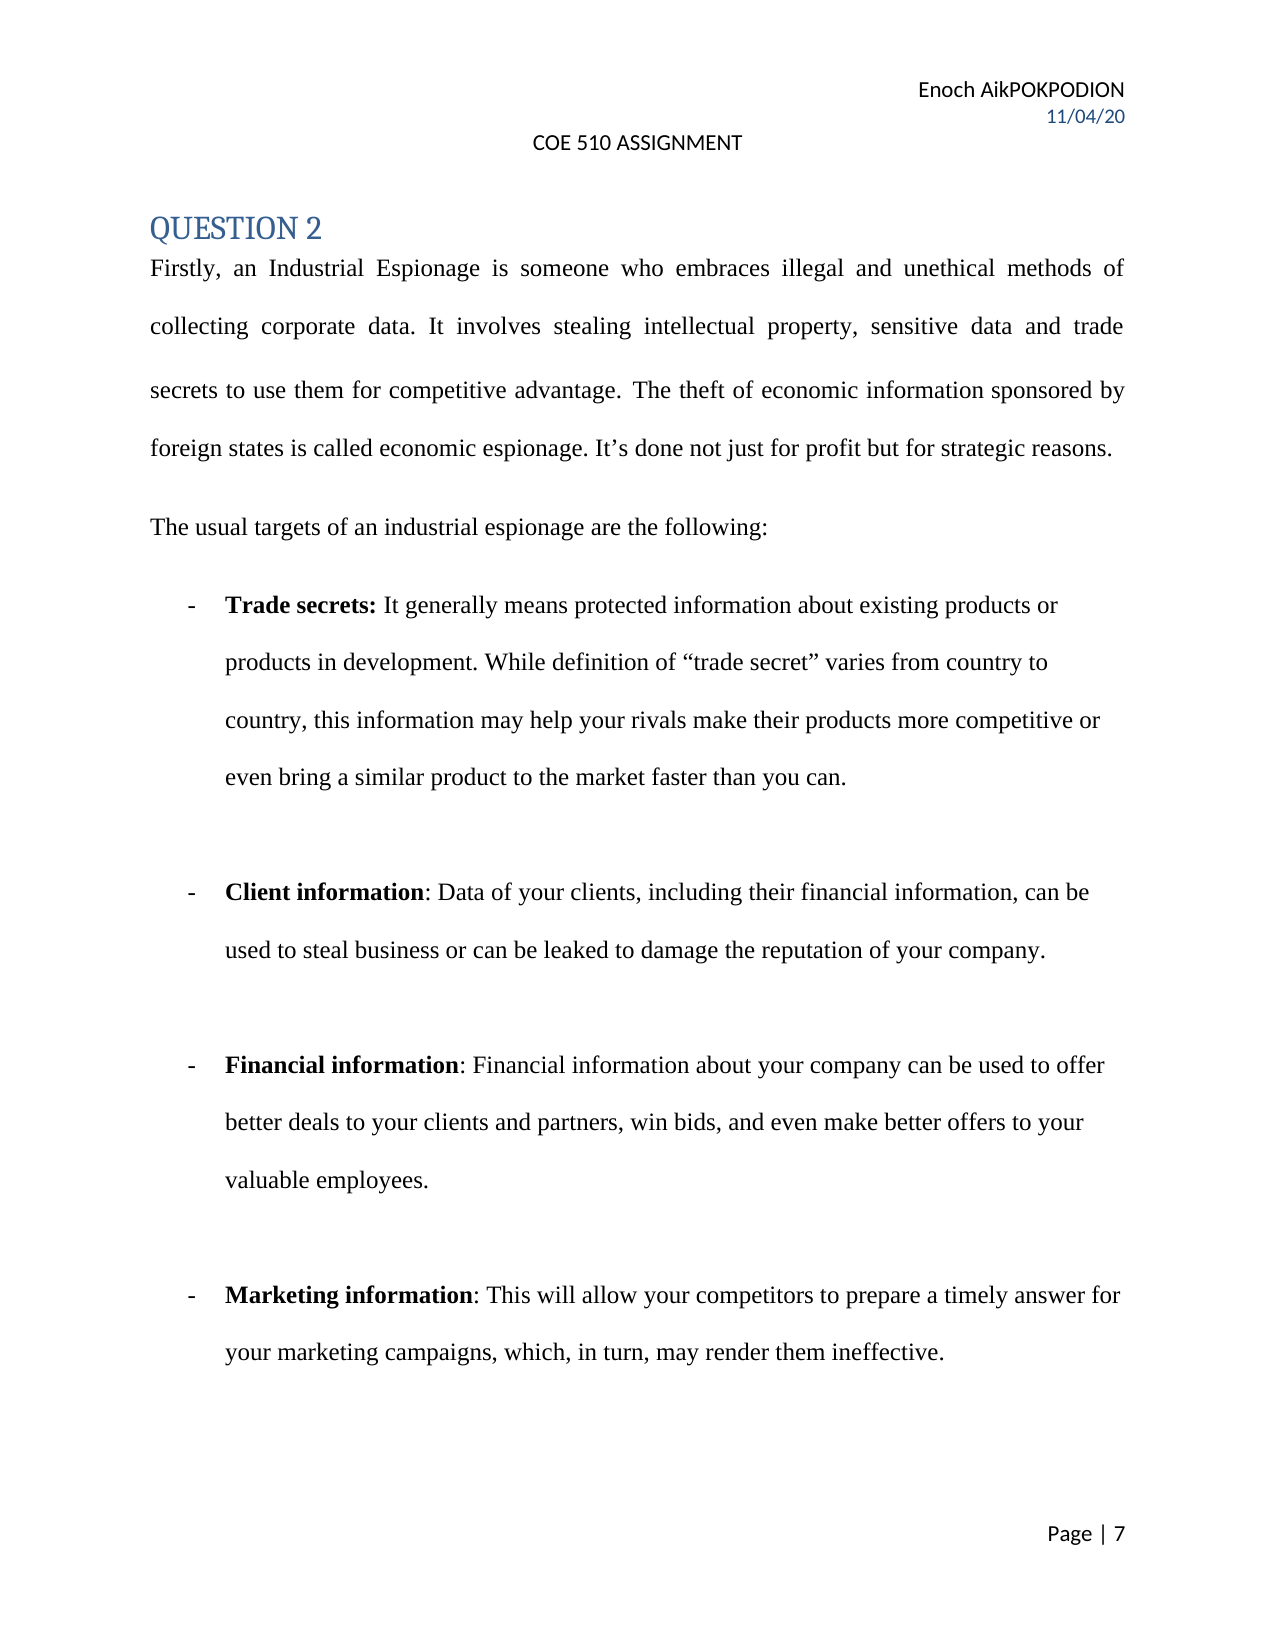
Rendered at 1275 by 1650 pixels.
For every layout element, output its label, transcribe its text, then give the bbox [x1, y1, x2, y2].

list Client information: Data of your clients, including their financial information, can be used to steal business or can be leaked to damage the reputation of your company. [187, 877, 1125, 1021]
list Marketing information: This will allow your competitors to prepare a timely answer for your marketing campaigns, which, in turn, may render them ineffective. [187, 1280, 1125, 1366]
text The usual targets of an industrial espionage are the following: [150, 512, 1125, 540]
list Financial information: Financial information about your company can be used to offer better deals to your clients and partners, win bids, and even make better offers to your valuable employees. [187, 1050, 1125, 1251]
text Firstly, an Industrial Espionage is someone who embraces illegal and unethical methods of collecting corporate data. It involves stealing intellectual property, sensitive data and trade secrets to use them for competitive advantage. The theft of economic information sponsored by foreign states is called economic espionage. It’s done not just for profit but for strategic reasons. [150, 253, 1125, 462]
list Trade secrets: It generally means protected information about existing products or products in development. While definition of “trade secret” varies from country to country, this information may help your rivals make their products more competitive or even bring a similar product to the market faster than you can. [187, 590, 1125, 849]
subtitle QUESTION 2 [150, 209, 1125, 248]
